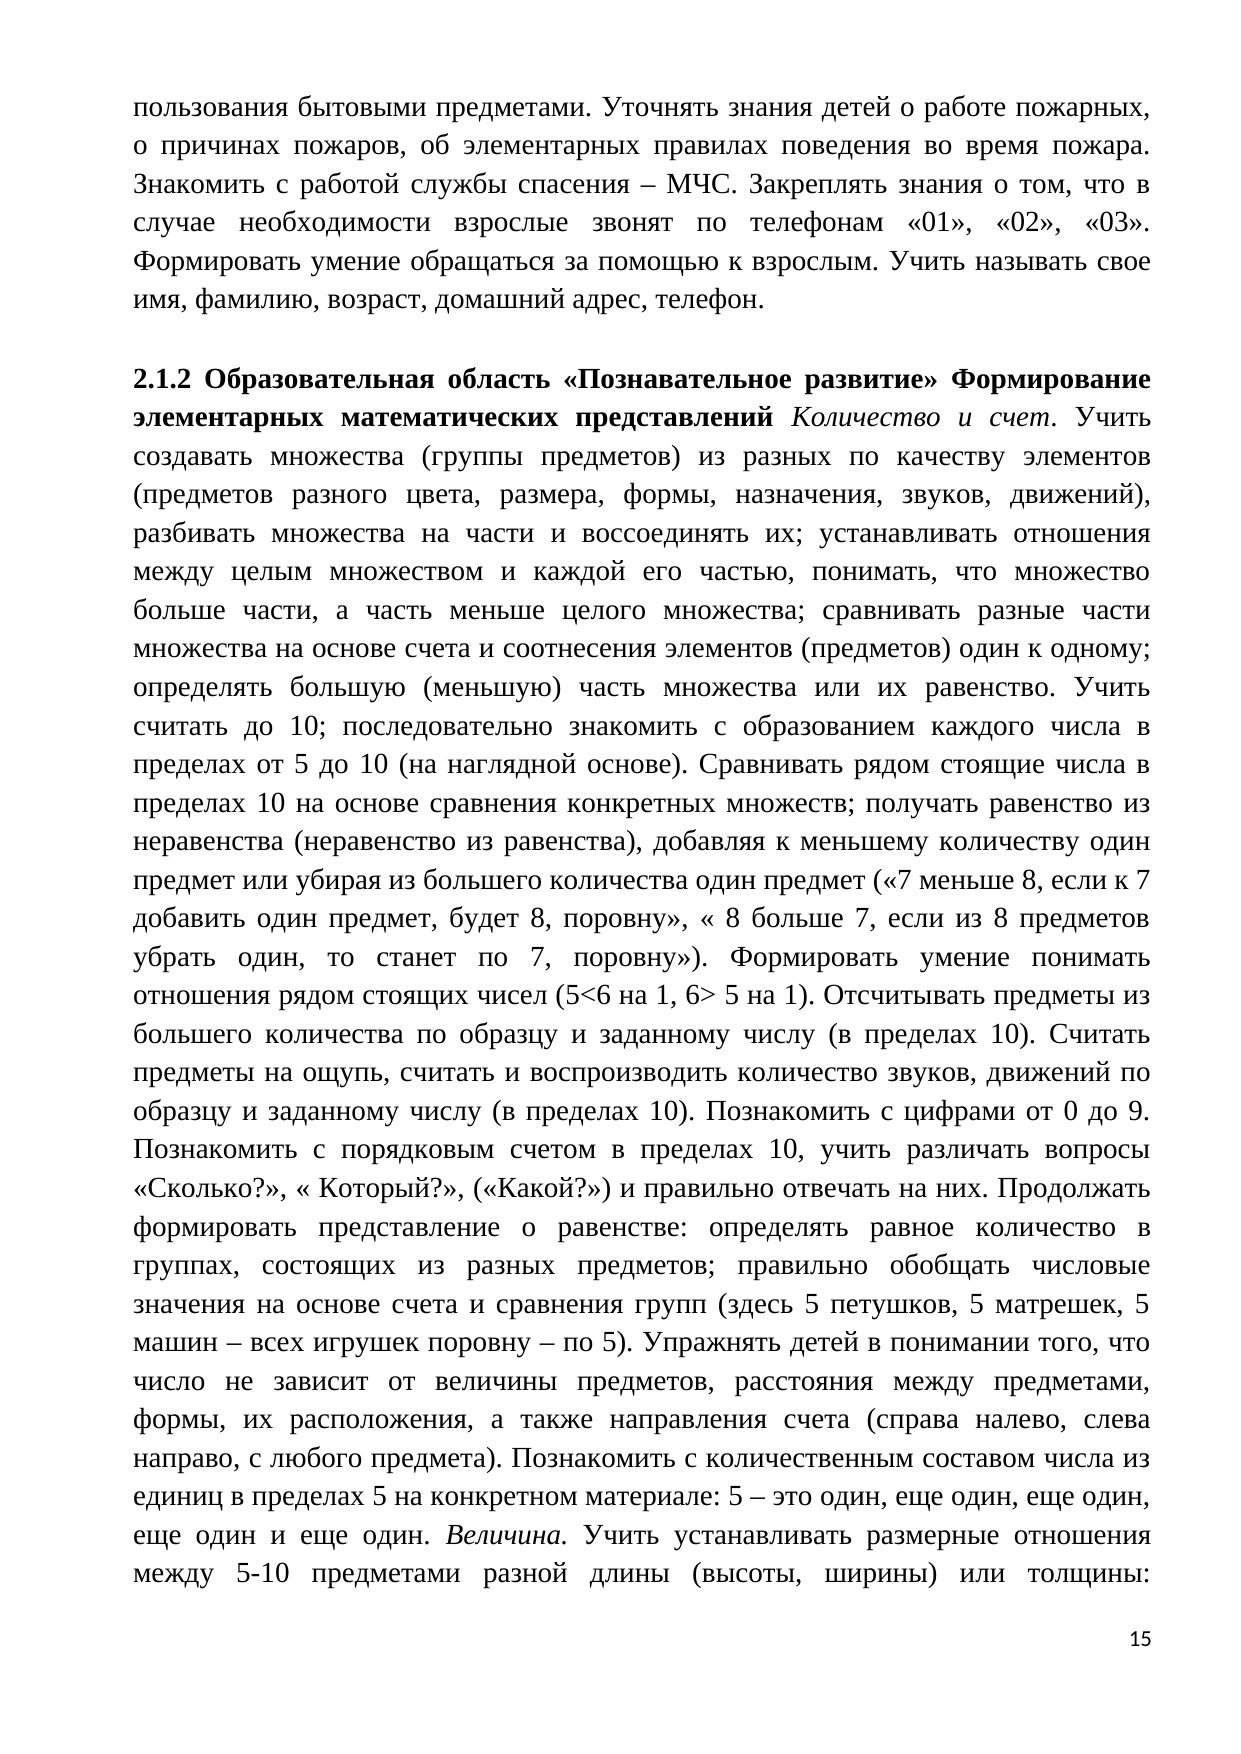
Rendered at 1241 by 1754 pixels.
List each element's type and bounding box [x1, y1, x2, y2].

text [133, 89, 1152, 315]
text [133, 361, 1152, 1589]
